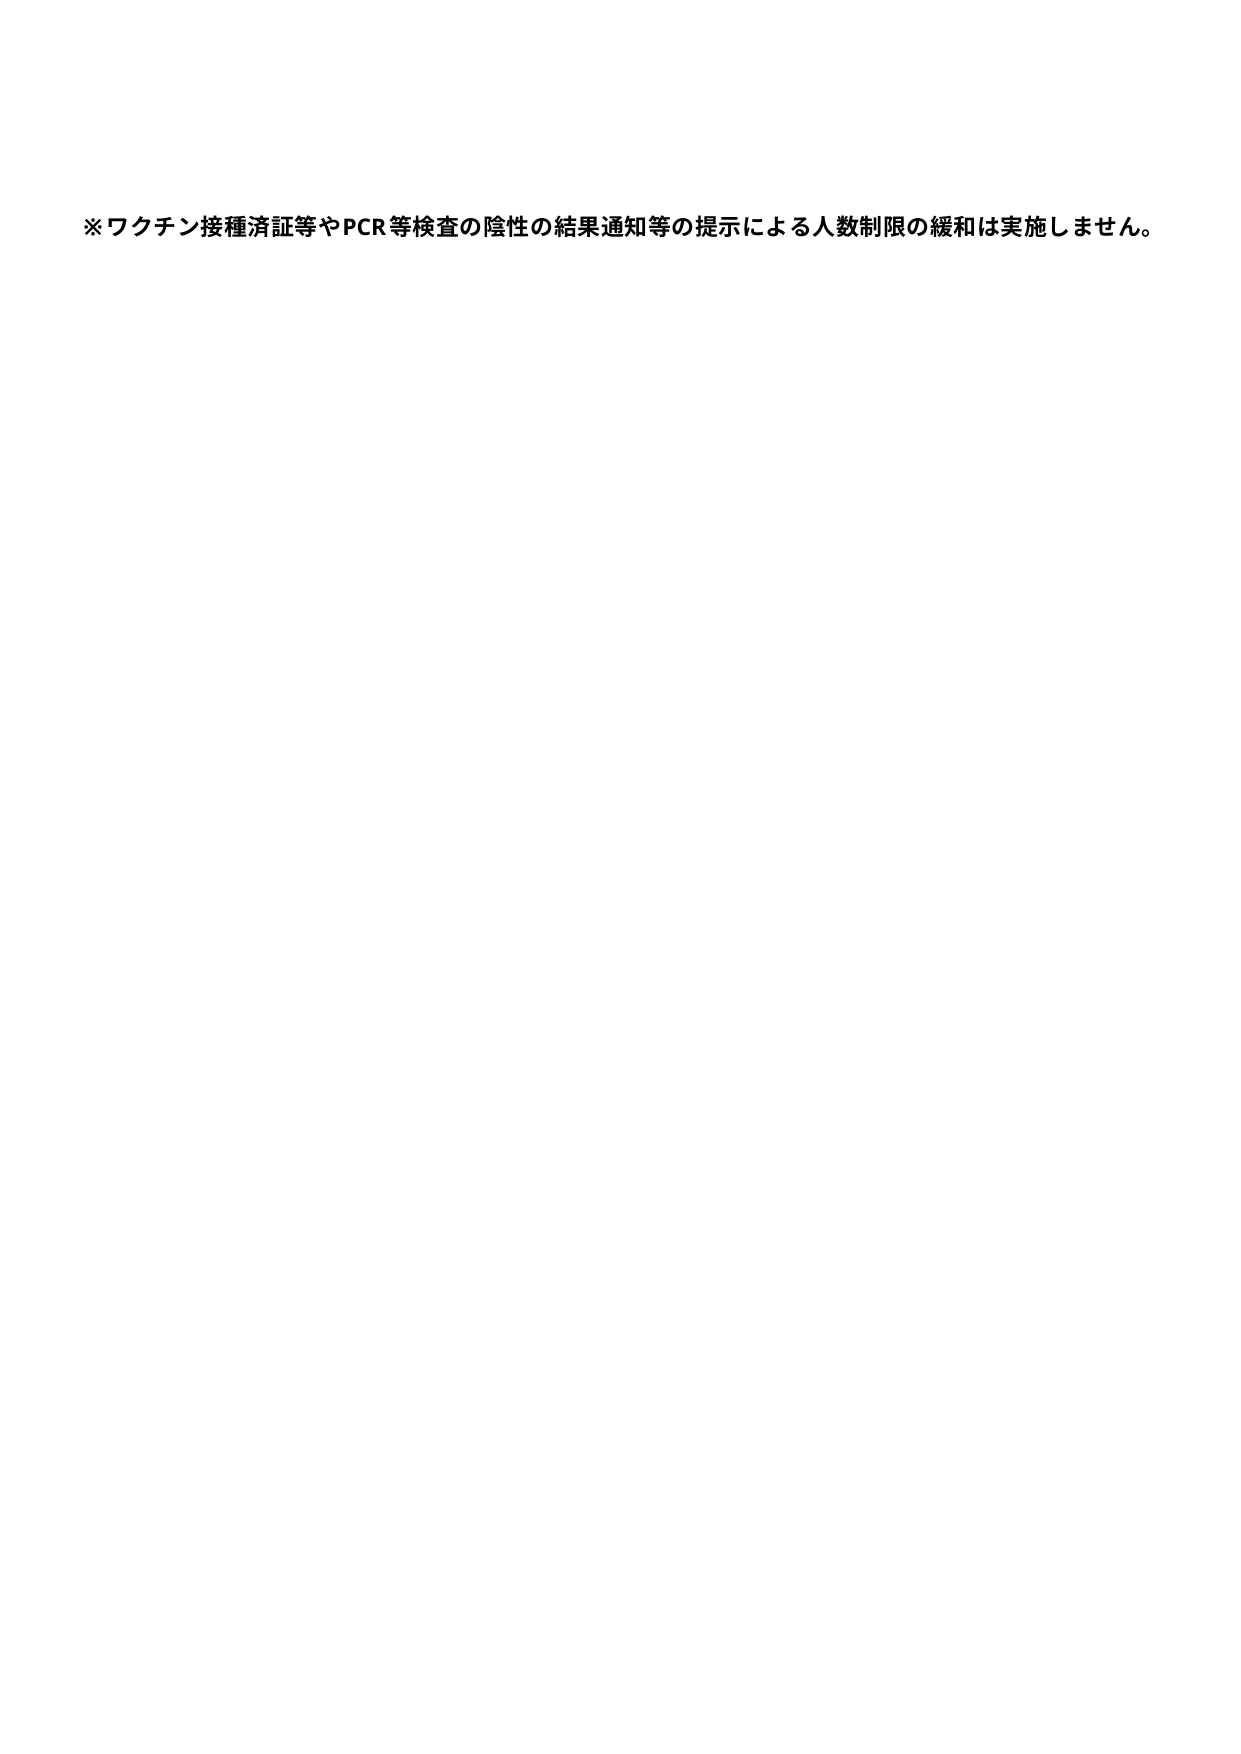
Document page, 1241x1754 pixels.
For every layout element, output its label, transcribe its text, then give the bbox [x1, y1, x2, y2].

text ※ワクチン接種済証等やPCR等検査の陰性の結果通知等の提示による人数制限の緩和は実施しません。 [71, 202, 1166, 250]
